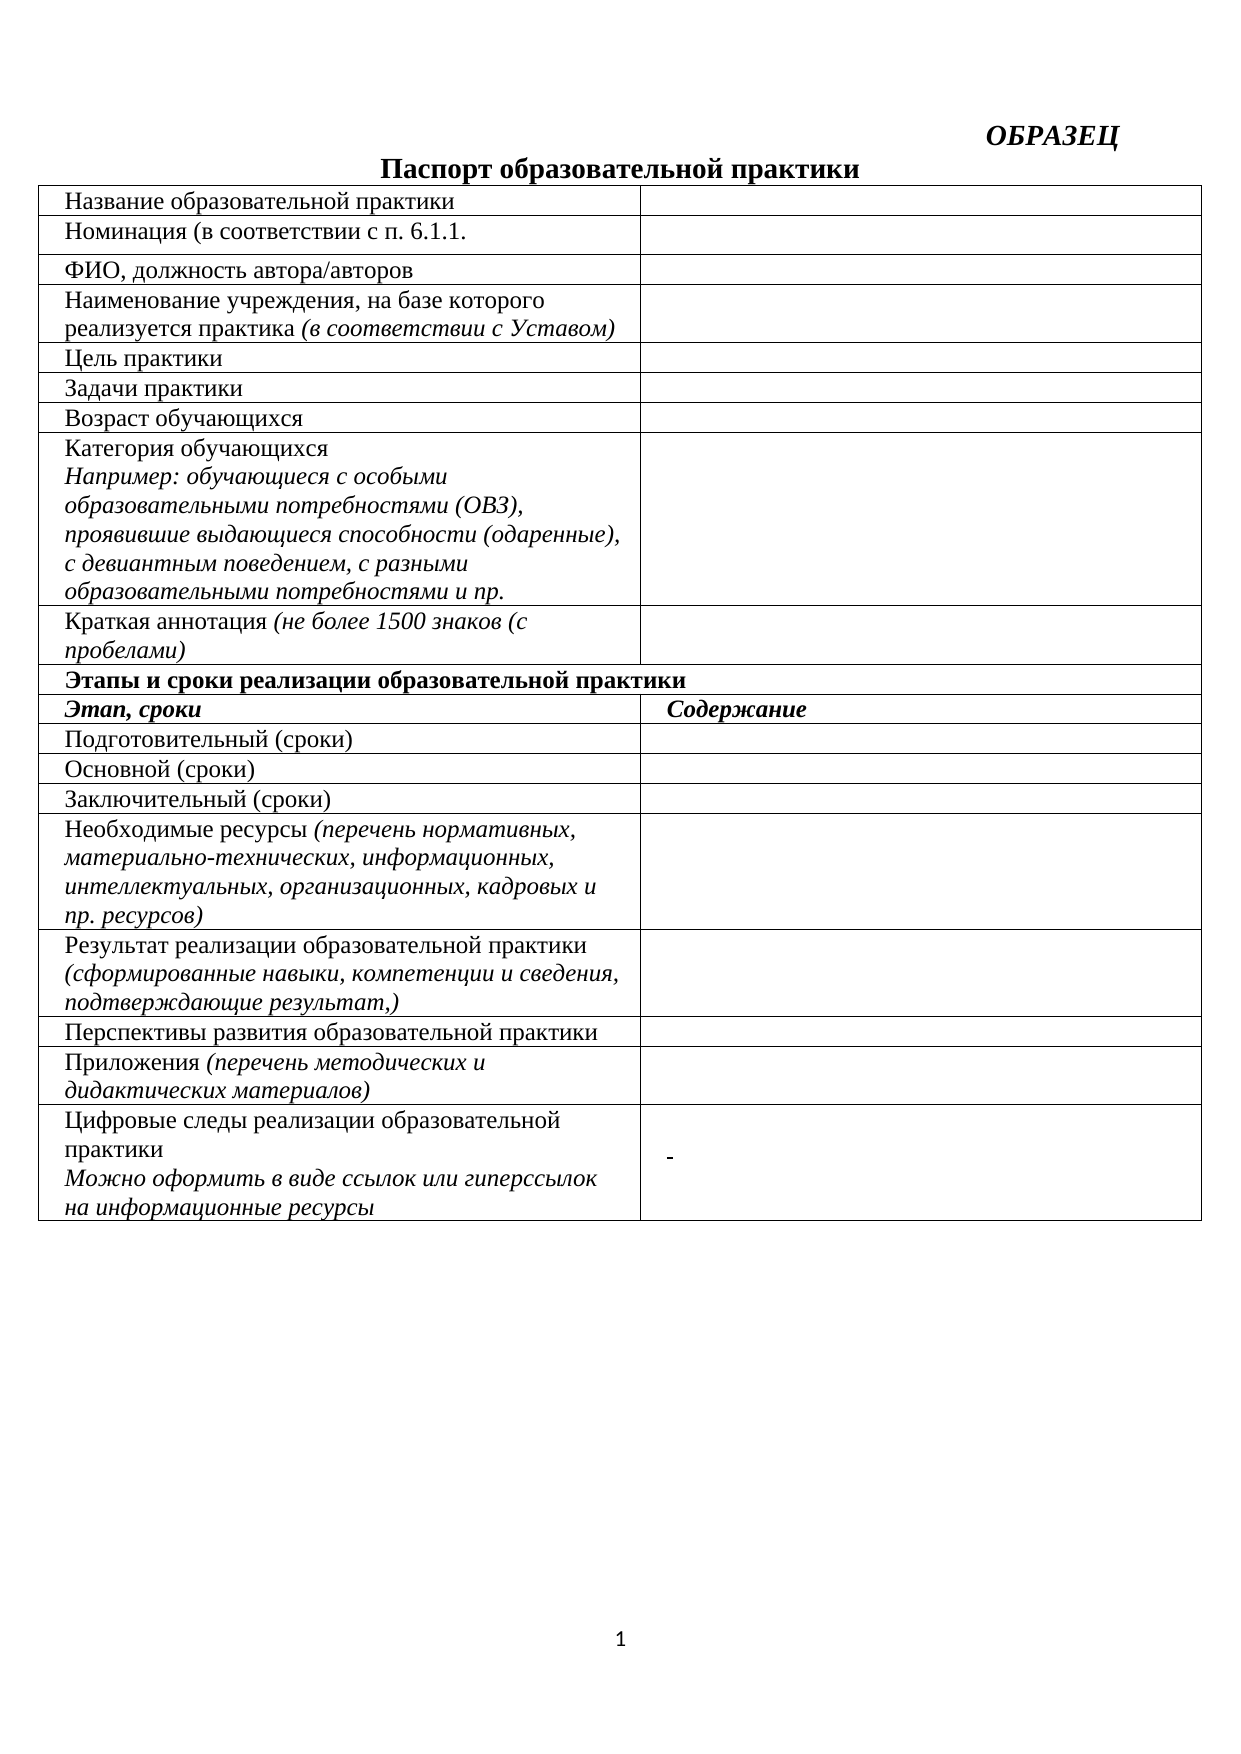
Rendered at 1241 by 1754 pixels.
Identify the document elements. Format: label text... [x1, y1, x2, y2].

table_cell [641, 216, 1201, 254]
table_cell [641, 1047, 1201, 1104]
table_cell [641, 255, 1201, 284]
table_cell Этап, сроки [39, 695, 640, 723]
table_cell [641, 403, 1201, 432]
table_cell Задачи практики [39, 373, 640, 402]
table_cell Возраст обучающихся [39, 403, 640, 432]
text ОБРАЗЕЦ [118, 118, 1122, 152]
text Паспорт образовательной практики [118, 152, 1122, 185]
table_cell ФИО, должность автора/авторов [39, 255, 640, 284]
table_cell [641, 930, 1201, 1016]
table_cell Приложения (перечень методических и дидактических материалов) [39, 1047, 640, 1104]
table_cell [641, 285, 1201, 342]
table_cell Перспективы развития образовательной практики [39, 1017, 640, 1046]
table_cell [641, 1017, 1201, 1046]
table_cell [641, 433, 1201, 605]
table_cell Краткая аннотация (не более 1500 знаков (с пробелами) [39, 606, 640, 664]
table_cell [641, 343, 1201, 372]
table_cell Наименование учреждения, на базе которого реализуется практика (в соответствии с Уставом) [39, 285, 640, 342]
table_header Название образовательной практики [39, 186, 640, 215]
table_cell Подготовительный (сроки) [39, 724, 640, 753]
table_cell Результат реализации образовательной практики (сформированные навыки, компетенции и сведения, подтверждающие результат,) [39, 930, 640, 1016]
table_cell Заключительный (сроки) [39, 784, 640, 813]
table_cell [641, 373, 1201, 402]
table_cell Этапы и сроки реализации образовательной практики [39, 665, 1201, 693]
table_cell [641, 1105, 1201, 1220]
table_cell Необходимые ресурсы (перечень нормативных, материально-технических, информационных, интеллектуальных, организационных, кадровых и пр. ресурсов) [39, 814, 640, 929]
table_cell Основной (сроки) [39, 754, 640, 783]
table_cell [641, 814, 1201, 929]
table_cell [641, 724, 1201, 753]
table_header [641, 186, 1201, 215]
table_cell [641, 606, 1201, 664]
table_cell Номинация (в соответствии с п. 6.1.1. [39, 216, 640, 254]
table_cell [641, 754, 1201, 783]
table_cell Содержание [641, 695, 1201, 723]
table_cell Цифровые следы реализации образовательной практики Можно оформить в виде ссылок или гиперссылок на информационные ресурсы [39, 1105, 640, 1220]
table_cell Цель практики [39, 343, 640, 372]
table_cell [641, 784, 1201, 813]
table_cell Категория обучающихся Например: обучающиеся с особыми образовательными потребностями (ОВЗ), проявившие выдающиеся способности (одаренные), с девиантным поведением, с разными образовательными потребностями и пр. [39, 433, 640, 605]
